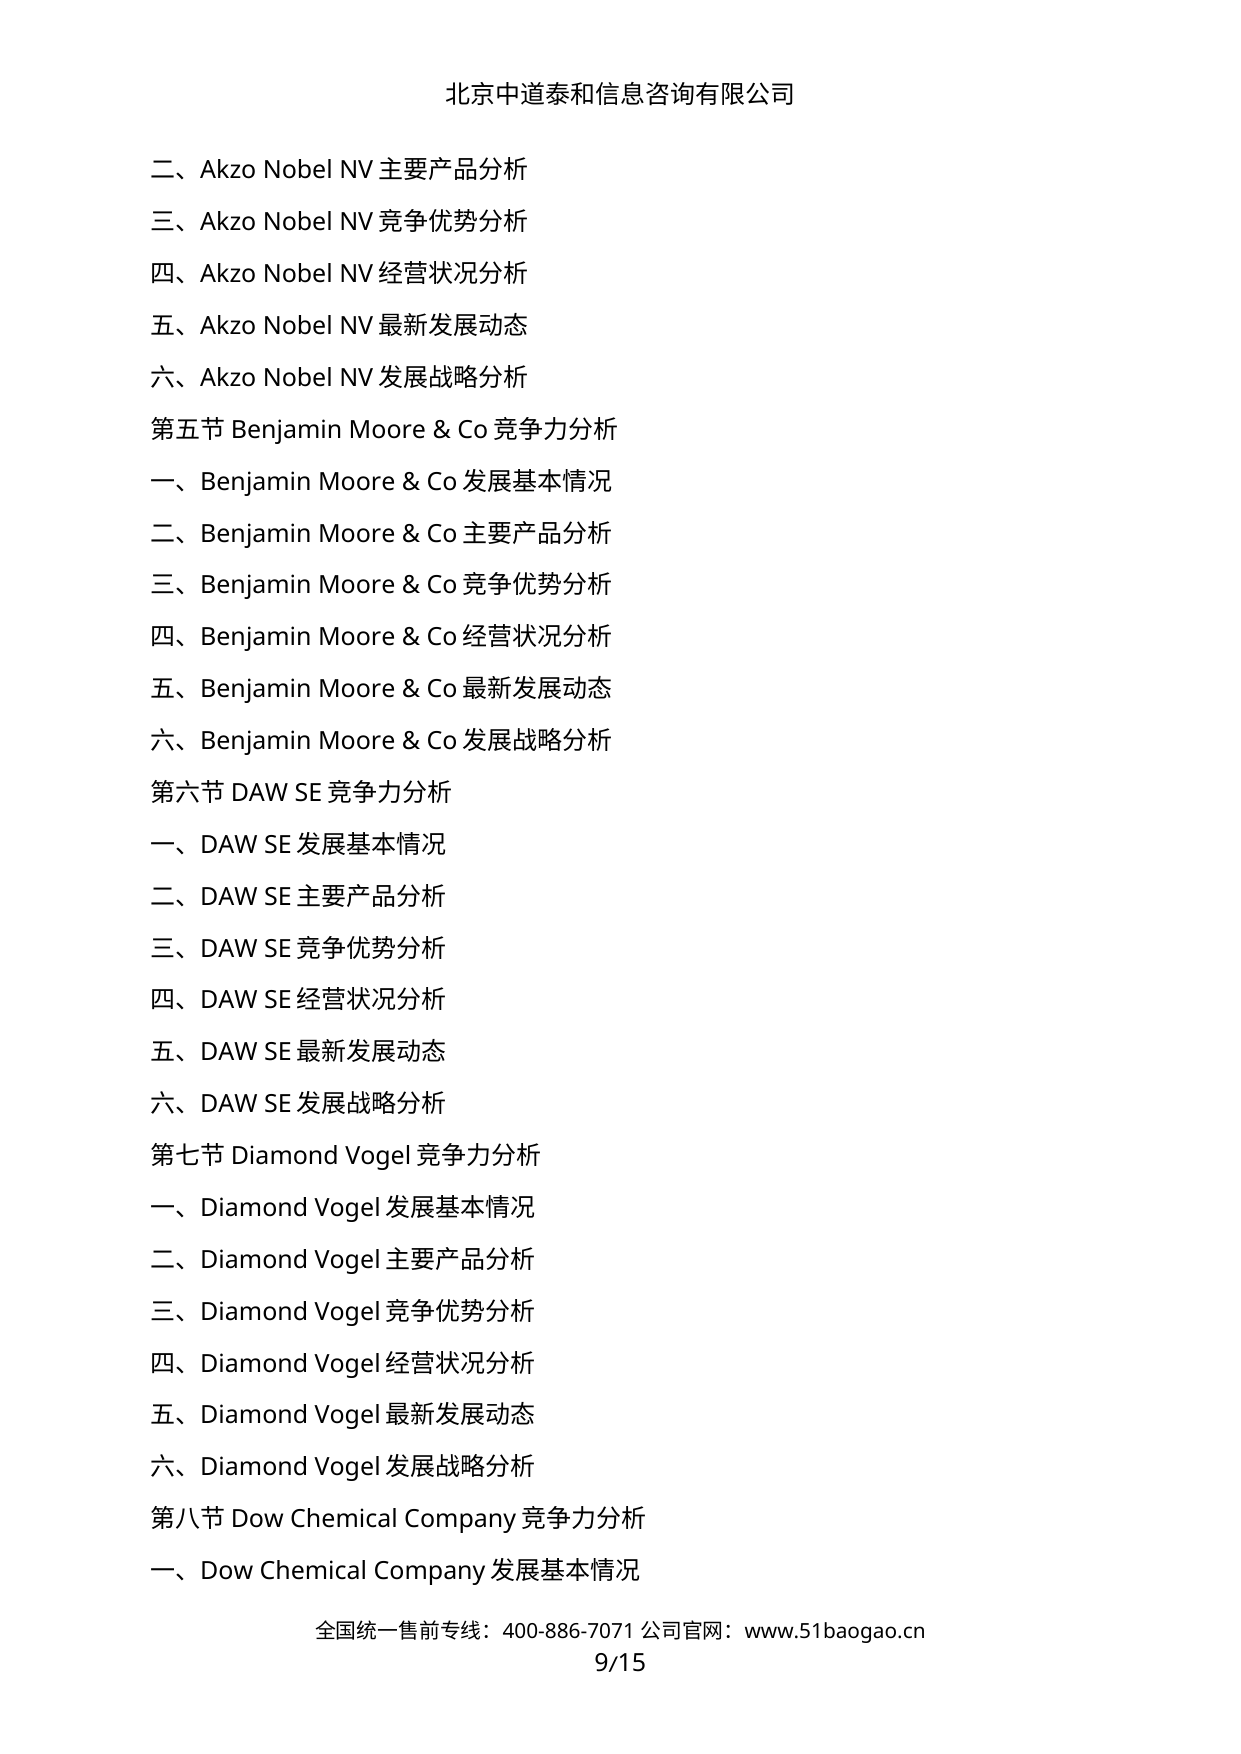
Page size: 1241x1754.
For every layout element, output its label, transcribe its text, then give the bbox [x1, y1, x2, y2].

text 三、Akzo Nobel NV竞争优势分析 [150, 202, 1090, 238]
text 四、DAW SE经营状况分析 [150, 980, 1090, 1016]
text 四、Diamond Vogel经营状况分析 [150, 1343, 1090, 1379]
text 五、DAW SE最新发展动态 [150, 1032, 1090, 1068]
text 二、Akzo Nobel NV主要产品分析 [150, 150, 1090, 186]
text 第六节 DAW SE竞争力分析 [150, 772, 1090, 809]
text 五、Benjamin Moore & Co最新发展动态 [150, 669, 1090, 705]
text 三、Diamond Vogel竞争优势分析 [150, 1291, 1090, 1327]
text 五、Diamond Vogel最新发展动态 [150, 1395, 1090, 1431]
text 第八节 Dow Chemical Company竞争力分析 [150, 1499, 1090, 1535]
text 一、Diamond Vogel发展基本情况 [150, 1187, 1090, 1224]
text 二、Benjamin Moore & Co主要产品分析 [150, 513, 1090, 549]
text 一、DAW SE发展基本情况 [150, 824, 1090, 861]
text 四、Akzo Nobel NV经营状况分析 [150, 254, 1090, 290]
text 一、Dow Chemical Company发展基本情况 [150, 1551, 1090, 1587]
text 三、Benjamin Moore & Co竞争优势分析 [150, 565, 1090, 601]
text 三、DAW SE竞争优势分析 [150, 928, 1090, 964]
text 五、Akzo Nobel NV最新发展动态 [150, 306, 1090, 342]
text 一、Benjamin Moore & Co发展基本情况 [150, 461, 1090, 497]
text 第五节 Benjamin Moore & Co竞争力分析 [150, 409, 1090, 446]
text 二、Diamond Vogel主要产品分析 [150, 1239, 1090, 1276]
text 四、Benjamin Moore & Co经营状况分析 [150, 617, 1090, 653]
text 六、Akzo Nobel NV发展战略分析 [150, 357, 1090, 394]
text 六、Diamond Vogel发展战略分析 [150, 1447, 1090, 1483]
text 第七节 Diamond Vogel竞争力分析 [150, 1136, 1090, 1172]
text 六、Benjamin Moore & Co发展战略分析 [150, 721, 1090, 757]
text 六、DAW SE发展战略分析 [150, 1084, 1090, 1120]
text 二、DAW SE主要产品分析 [150, 876, 1090, 912]
